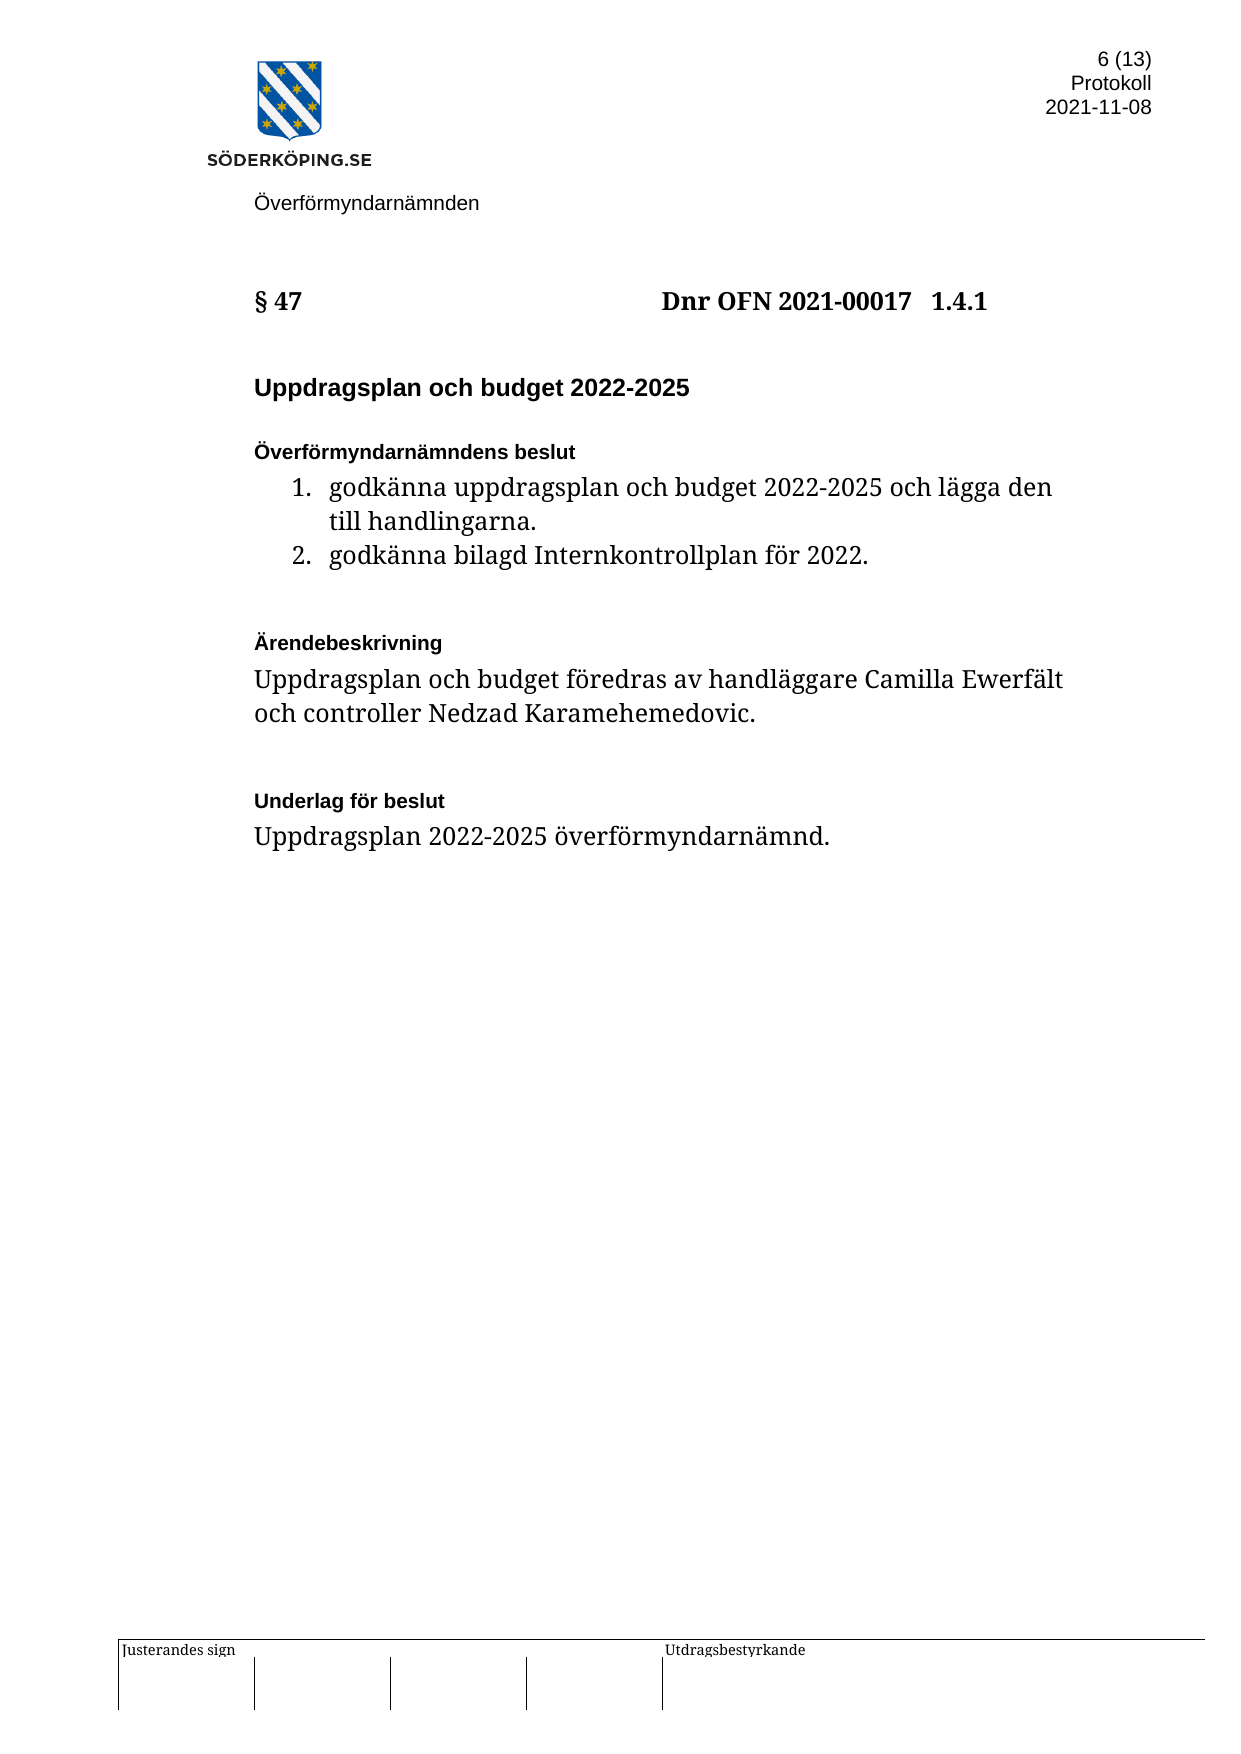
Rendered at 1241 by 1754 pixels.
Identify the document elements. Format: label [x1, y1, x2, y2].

picture [206, 61, 373, 166]
